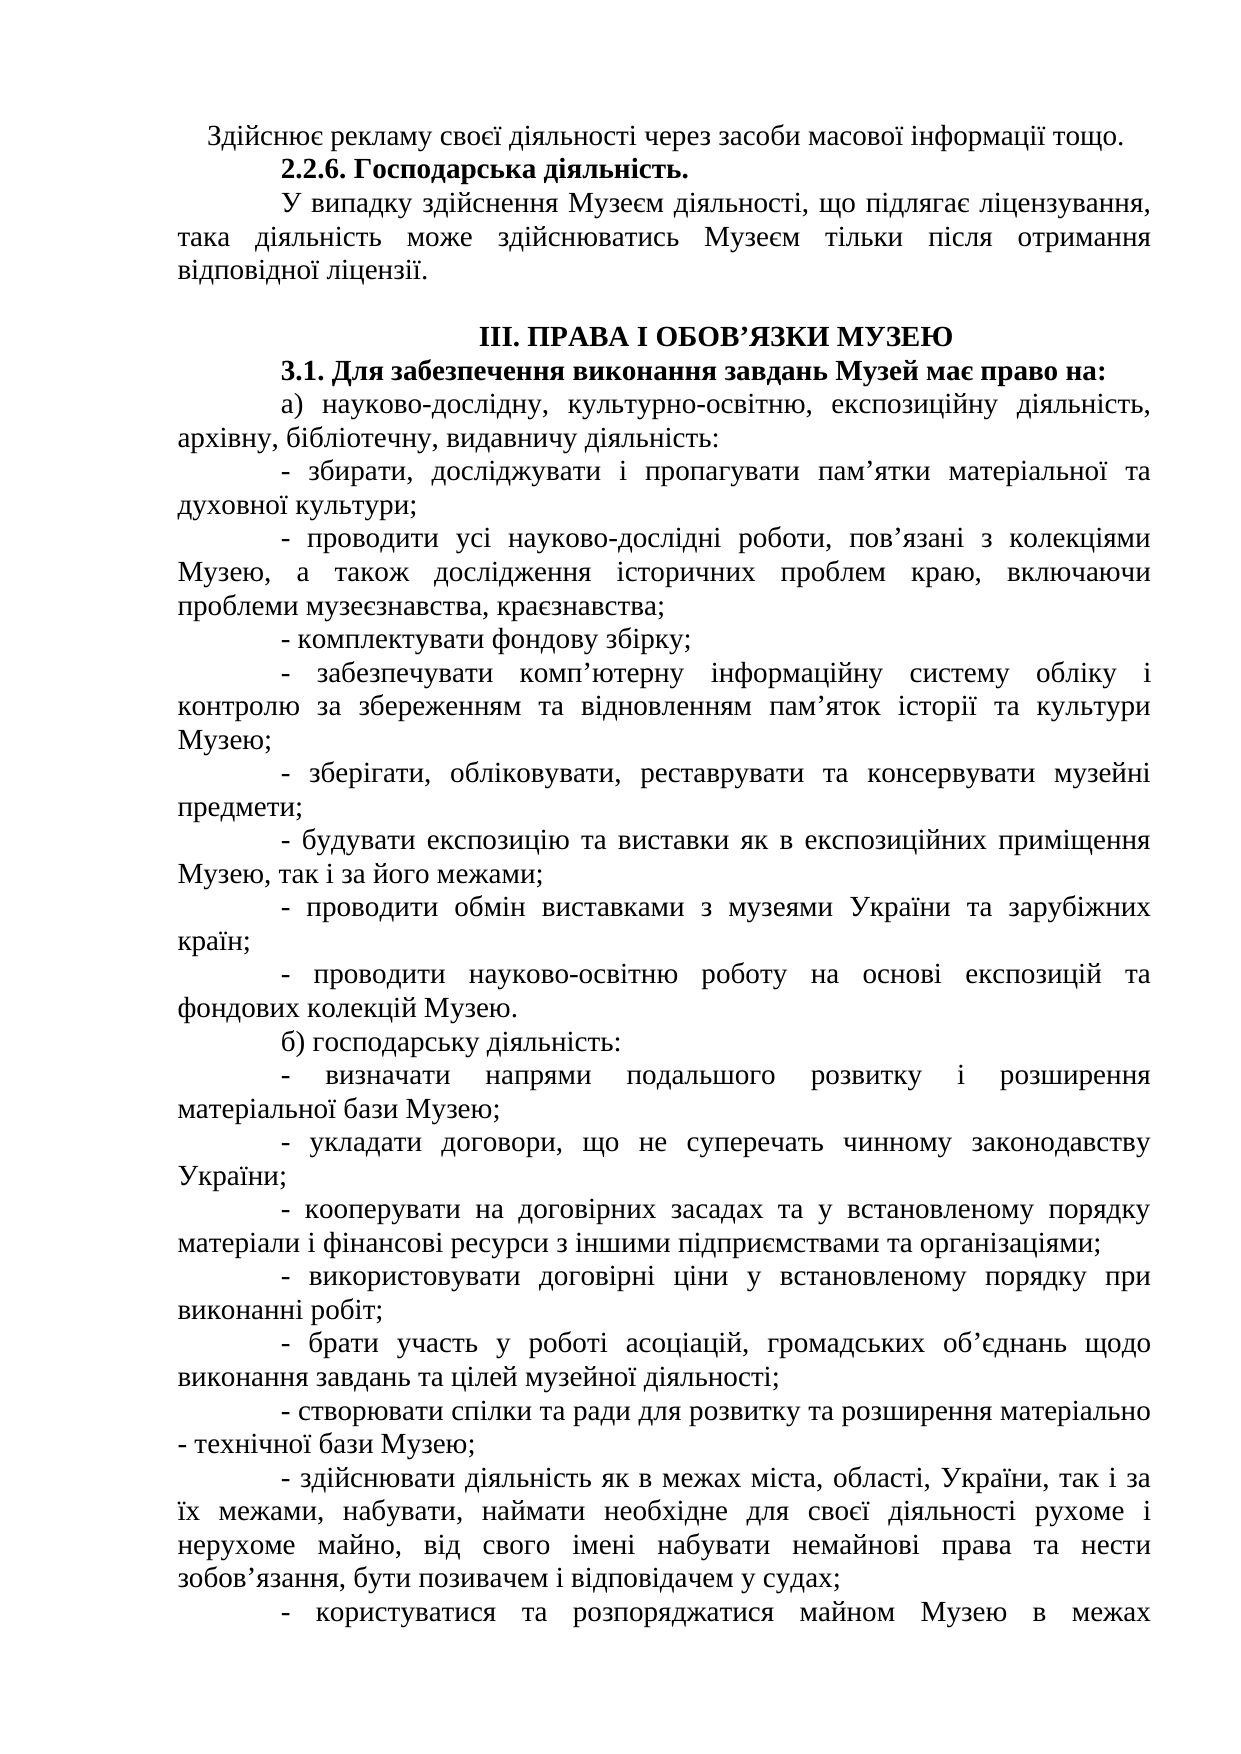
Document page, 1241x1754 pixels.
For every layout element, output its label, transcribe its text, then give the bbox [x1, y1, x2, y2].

text Здійснює рекламу своєї діяльності через засоби масової інформації тощо. [177, 118, 1152, 152]
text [177, 1594, 1152, 1627]
text ІІІ. ПРАВА І ОБОВ’ЯЗКИ МУЗЕЮ [177, 319, 1152, 353]
text - забезпечувати комп’ютерну інформаційну систему обліку і контролю за збереженням та відновленням пам’яток історії та культури Музею; [177, 655, 1152, 755]
text - використовувати договірні ціни у встановленому порядку при виконанні робіт; [177, 1258, 1152, 1326]
text 3.1. Для забезпечення виконання завдань Музей має право на: [177, 353, 1152, 386]
text - проводити усі науково-дослідні роботи, пов’язані з колекціями Музею, а також дослідження історичних проблем краю, включаючи проблеми музеєзнавства, краєзнавства; [177, 521, 1152, 621]
text - укладати договори, що не суперечать чинному законодавству України; [177, 1124, 1152, 1191]
text - створювати спілки та ради для розвитку та розширення матеріально - технічної бази Музею; [177, 1393, 1152, 1460]
text - проводити обмін виставками з музеями України та зарубіжних країн; [177, 889, 1152, 957]
text - брати участь у роботі асоціацій, громадських об’єднань щодо виконання завдань та цілей музейної діяльності; [177, 1326, 1152, 1393]
text - проводити науково-освітню роботу на основі експозицій та фондових колекцій Музею. [177, 957, 1152, 1024]
text 2.2.6. Господарська діяльність. [177, 152, 1152, 185]
text - будувати експозицію та виставки як в експозиційних приміщення Музею, так і за його межами; [177, 822, 1152, 889]
text - комплектувати фондову збірку; [177, 621, 1152, 655]
text - кооперувати на договірних засадах та у встановленому порядку матеріали і фінансові ресурси з іншими підприємствами та організаціями; [177, 1191, 1152, 1258]
text - визначати напрями подальшого розвитку і розширення матеріальної бази Музею; [177, 1057, 1152, 1124]
text - збирати, досліджувати і пропагувати пам’ятки матеріальної та духовної культури; [177, 453, 1152, 521]
text б) господарську діяльність: [177, 1024, 1152, 1057]
text У випадку здійснення Музеєм діяльності, що підлягає ліцензування, така діяльність може здійснюватись Музеєм тільки після отримання відповідної ліцензії. [177, 185, 1152, 286]
text - здійснювати діяльність як в межах міста, області, України, так і за їх межами, набувати, наймати необхідне для своєї діяльності рухоме і нерухоме майно, від свого імені набувати немайнові права та нести зобов’язання, бути позивачем і відповідачем у судах; [177, 1460, 1152, 1594]
text а) науково-дослідну, культурно-освітню, експозиційну діяльність, архівну, бібліотечну, видавничу діяльність: [177, 386, 1152, 453]
text - зберігати, обліковувати, реставрувати та консервувати музейні предмети; [177, 755, 1152, 822]
